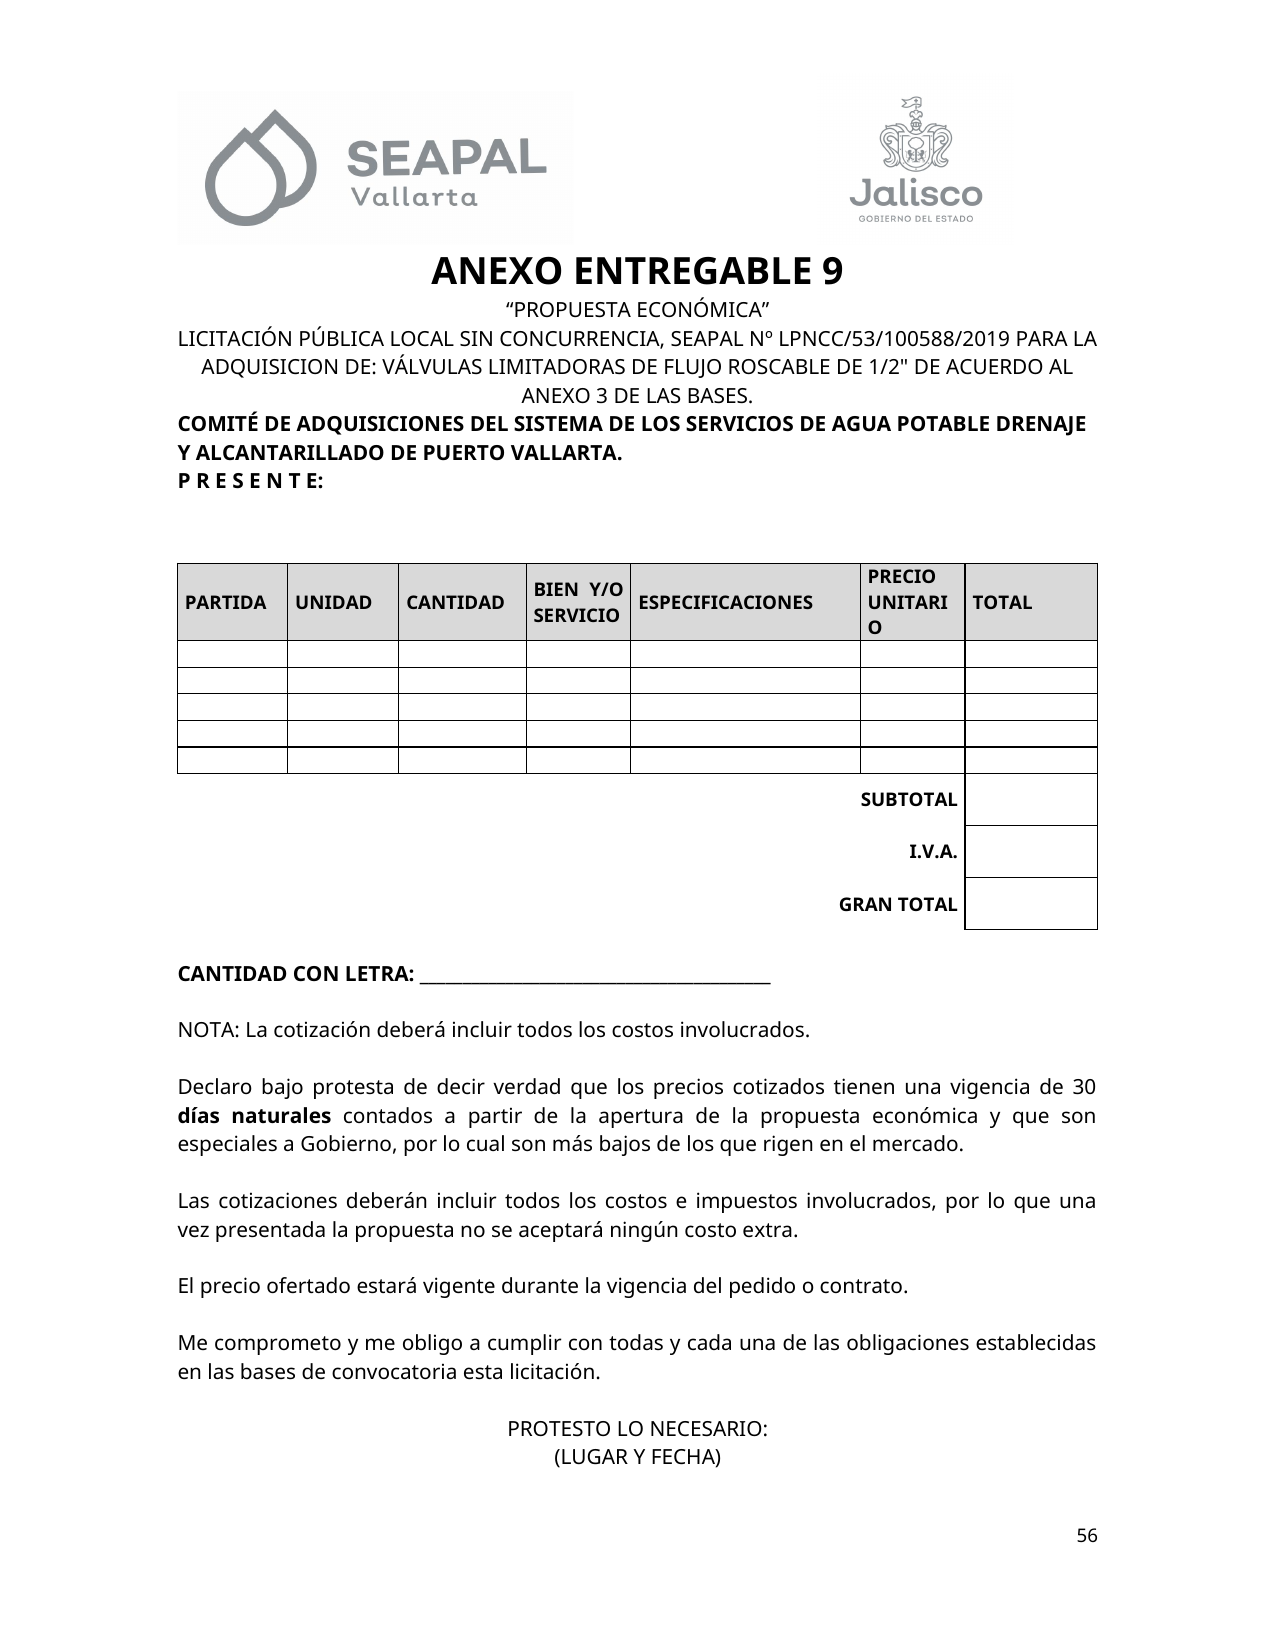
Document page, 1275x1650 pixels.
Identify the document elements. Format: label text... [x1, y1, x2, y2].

picture [177, 91, 574, 245]
table_cell [399, 721, 526, 746]
table_cell [966, 774, 1097, 825]
text El precio ofertado estará vigente durante la vigencia del pedido o contrato. [177, 1272, 1098, 1300]
table_header TOTAL [966, 564, 1097, 640]
table_cell GRAN TOTAL [177, 877, 964, 929]
table_cell [527, 668, 630, 693]
table_cell [966, 694, 1097, 720]
table_header precio uNITARIO [861, 564, 964, 640]
table_cell [288, 721, 398, 746]
text P R E S E N T E: [177, 466, 1098, 494]
text COMITÉ DE ADQUISICIONES DEL SISTEMA DE LOS SERVICIOS DE AGUA POTABLE DRENAJE Y ALCANTARILLADO DE PUERTO VALLARTA. [177, 409, 1098, 466]
text PROTESTO LO NECESARIO: [177, 1414, 1098, 1442]
table_cell [288, 748, 398, 773]
table_cell [966, 668, 1097, 693]
table_cell [178, 748, 287, 773]
text NOTA: La cotización deberá incluir todos los costos involucrados. [177, 1016, 1098, 1044]
table_header ESPECIFICACIONES [631, 564, 860, 640]
table_cell [399, 694, 526, 720]
table_cell [527, 694, 630, 720]
text (LUGAR Y FECHA) [177, 1442, 1098, 1471]
table_cell [288, 641, 398, 667]
table_cell [861, 748, 964, 773]
table_cell [178, 668, 287, 693]
table_cell [631, 668, 860, 693]
table_cell [178, 721, 287, 746]
table_cell [631, 748, 860, 773]
text Declaro bajo protesta de decir verdad que los precios cotizados tienen una vigencia de 30 días naturales contados a partir de la apertura de la propuesta económica y que son especiales a Gobierno, por lo cual son más bajos de los que rigen en el mercado. [177, 1072, 1098, 1158]
text Me comprometo y me obligo a cumplir con todas y cada una de las obligaciones establecidas en las bases de convocatoria esta licitación. [177, 1328, 1098, 1385]
table_cell [966, 641, 1097, 667]
table_cell [399, 668, 526, 693]
table_header UNIDAD [288, 564, 398, 640]
table_header Partida [178, 564, 287, 640]
table_cell [966, 748, 1097, 773]
table_cell [861, 694, 964, 720]
table_cell [399, 748, 526, 773]
text Las cotizaciones deberán incluir todos los costos e impuestos involucrados, por lo que una vez presentada la propuesta no se aceptará ningún costo extra. [177, 1186, 1098, 1243]
table_cell [631, 641, 860, 667]
table_cell I.V.A. [177, 825, 964, 877]
table_cell [966, 826, 1097, 877]
table_cell [527, 721, 630, 746]
table_cell [399, 641, 526, 667]
table_cell [861, 721, 964, 746]
table_cell [631, 694, 860, 720]
table_header Cantidad [399, 564, 526, 640]
table_header bien y/o servicio [527, 564, 630, 640]
table_cell [288, 668, 398, 693]
table_cell [527, 641, 630, 667]
table_cell SUBTOTAL [177, 774, 964, 825]
table_cell [288, 694, 398, 720]
text ANEXO ENTREGABLE 9 [177, 244, 1098, 295]
table_cell [966, 878, 1097, 929]
table_cell [861, 641, 964, 667]
picture [817, 73, 1015, 245]
table_cell [861, 668, 964, 693]
table_cell [631, 721, 860, 746]
table_cell [178, 694, 287, 720]
table_cell [966, 721, 1097, 746]
text “PROPUESTA ECONÓMICA” [177, 295, 1098, 324]
text LICITACIÓN PÚBLICA LOCAL SIN CONCURRENCIA, SEAPAL Nº LPNCC/53/100588/2019 PARA LA ADQUISICION DE: VÁLVULAS LIMITADORAS DE FLUJO ROSCABLE DE 1/2" DE ACUERDO AL ANEXO 3 DE LAS BASES. [177, 324, 1098, 409]
table_cell [527, 748, 630, 773]
table_cell [178, 641, 287, 667]
text CANTIDAD CON LETRA: _________________________________________ [177, 959, 1098, 987]
